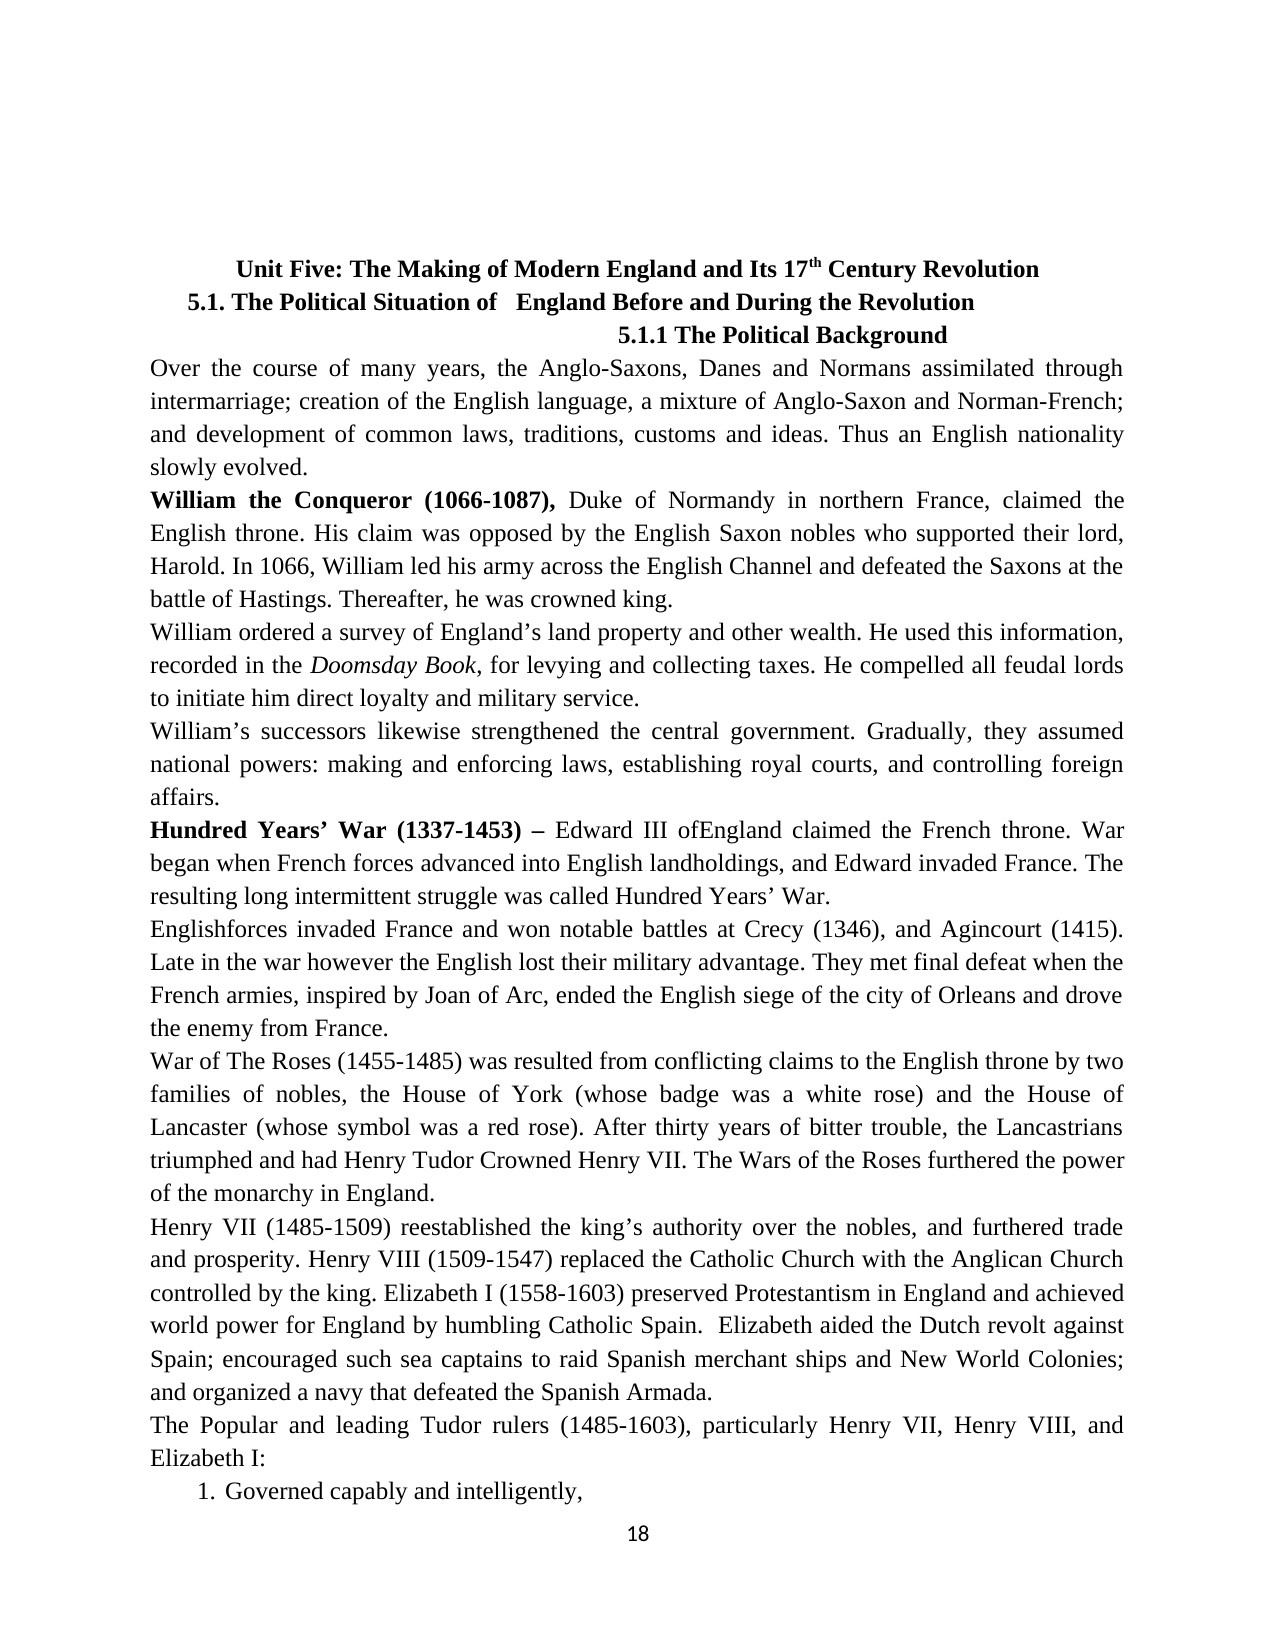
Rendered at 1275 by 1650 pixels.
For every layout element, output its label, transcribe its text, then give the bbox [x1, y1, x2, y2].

text Over the course of many years, the Anglo-Saxons, Danes and Normans assimilated through intermarriage; creation of the English language, a mixture of Anglo-Saxon and Norman-French; and development of common laws, traditions, customs and ideas. Thus an English nationality slowly evolved. [150, 353, 1125, 481]
text William ordered a survey of England’s land property and other wealth. He used this information, recorded in the Doomsday Book, for levying and collecting taxes. He compelled all feudal lords to initiate him direct loyalty and military service. [150, 617, 1125, 712]
text Unit Five: The Making of Modern England and Its 17th Century Revolution [150, 254, 1125, 283]
text Englishforces invaded France and won notable battles at Crecy (1346), and Agincourt (1415). Late in the war however the English lost their military advantage. They met final defeat when the French armies, inspired by Joan of Arc, ended the English siege of the city of Orleans and drove the enemy from France. [150, 914, 1125, 1042]
text 5.1. The Political Situation of England Before and During the Revolution 5.1.1 The Political Background [150, 287, 1125, 349]
text War of The Roses (1455-1485) was resulted from conflicting claims to the English throne by two families of nobles, the House of York (whose badge was a white rose) and the House of Lancaster (whose symbol was a red rose). After thirty years of bitter trouble, the Lancastrians triumphed and had Henry Tudor Crowned Henry . The Wars of the Roses furthered the power of the monarchy in England. [150, 1046, 1125, 1207]
text Henry VII (1485-1509) reestablished the king’s authority over the nobles, and furthered trade and prosperity. Henry VIII (1509-1547) replaced the Catholic Church with the Anglican Church controlled by the king. Elizabeth I (1558-1603) preserved Protestantism in England and achieved world power for England by humbling Catholic Spain. Elizabeth aided the Dutch revolt against Spain; encouraged such sea captains to raid Spanish merchant ships and New World Colonies; and organized a navy that defeated the Spanish Armada. [150, 1212, 1125, 1405]
list Governed capably and intelligently, [197, 1476, 1125, 1504]
text The Popular and leading Tudor rulers (1485-1603), particularly Henry VII, Henry VIII, and Elizabeth I: [150, 1410, 1125, 1471]
text William the Conqueror (1066-1087), Duke of Normandy in northern France, claimed the English throne. His claim was opposed by the English Saxon nobles who supported their lord, Harold. In 1066, William led his army across the English Channel and defeated the Saxons at the battle of Hastings. Thereafter, he was crowned king. [150, 485, 1125, 613]
text Hundred Years’ War (1337-1453) – Edward III ofEngland claimed the French throne. War began when French forces advanced into English landholdings, and Edward invaded France. The resulting long intermittent struggle was called Hundred Years’ War. [150, 815, 1125, 910]
text William’s successors likewise strengthened the central government. Gradually, they assumed national powers: making and enforcing laws, establishing royal courts, and controlling foreign affairs. [150, 716, 1125, 811]
